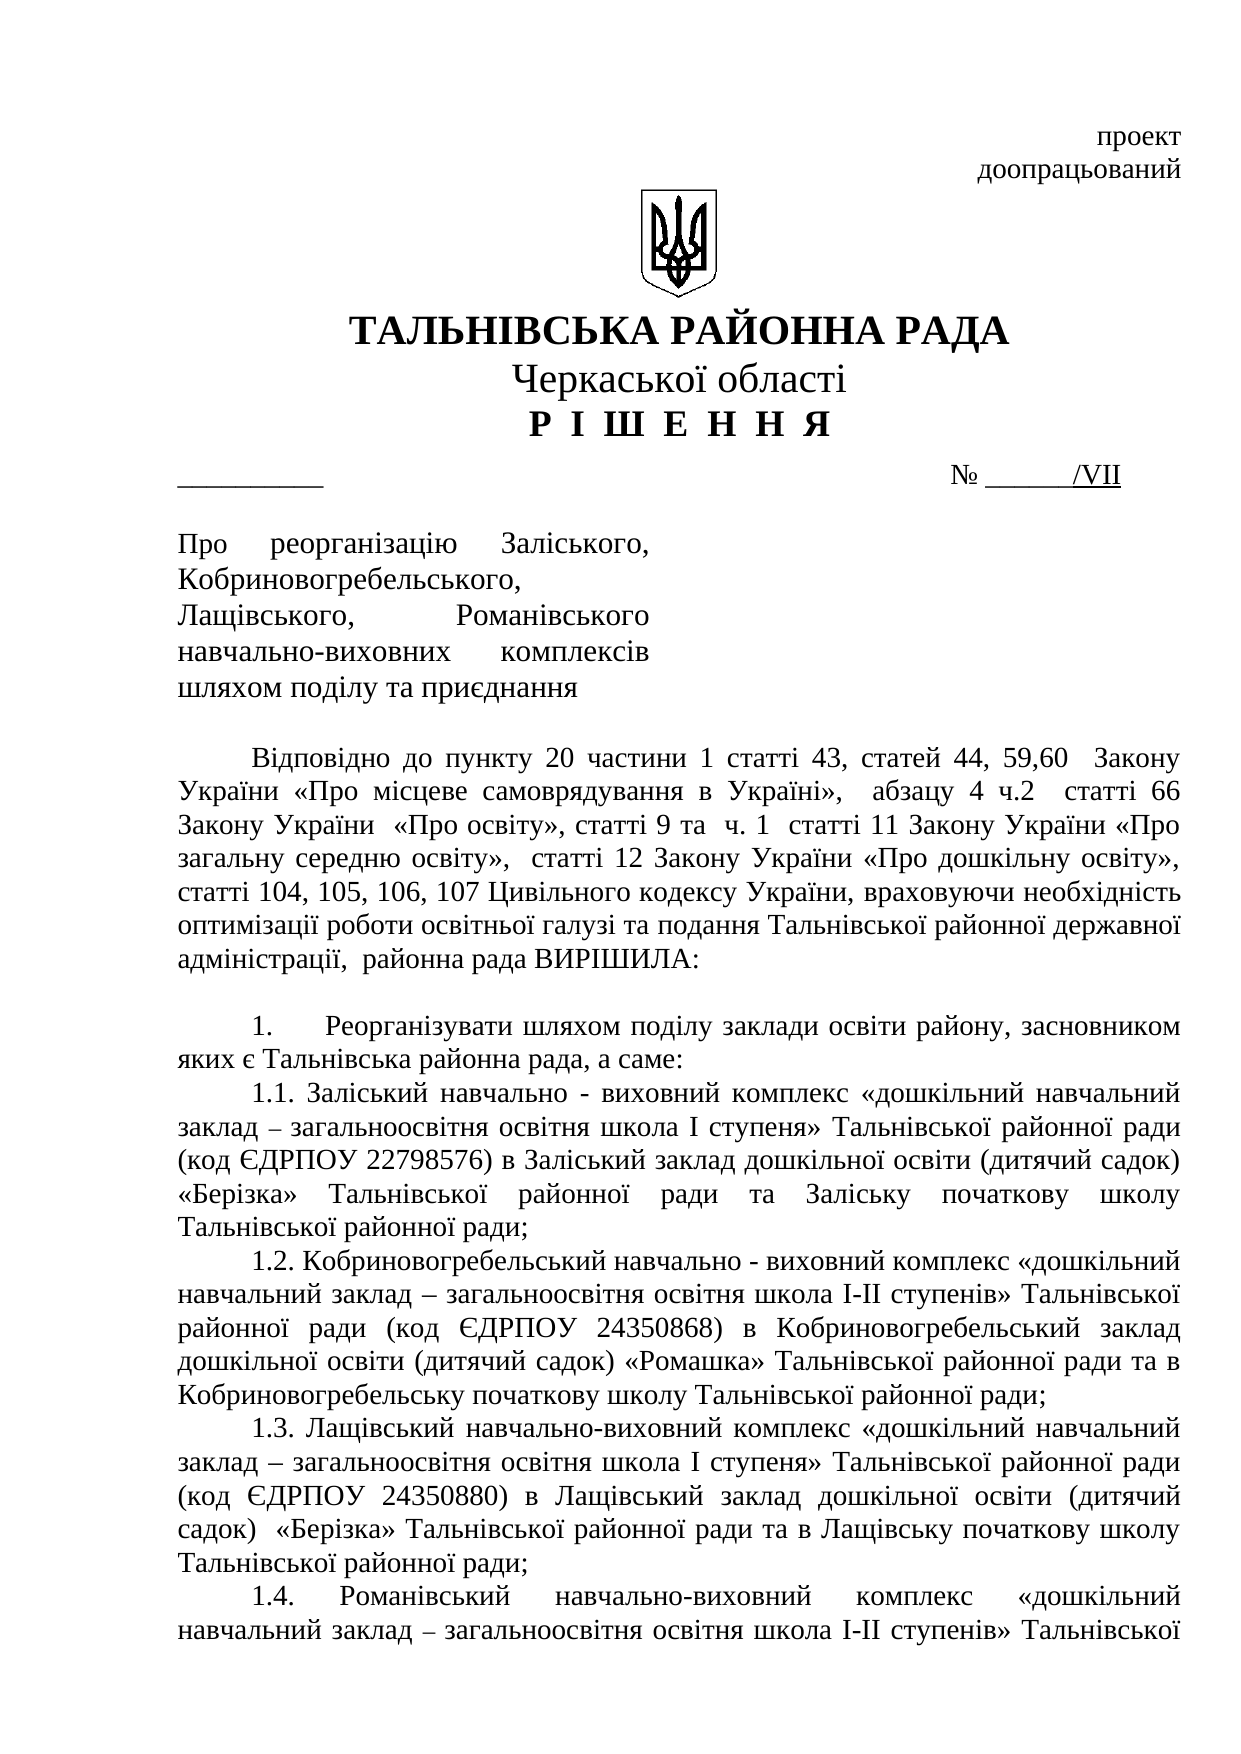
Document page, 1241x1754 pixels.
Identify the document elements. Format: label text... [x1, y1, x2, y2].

picture [633, 185, 725, 306]
text ТАЛЬНІВСЬКА РАЙОННА РАДА [177, 306, 1181, 353]
text Черкаської області [177, 353, 1181, 401]
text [177, 1578, 1181, 1645]
text 1.2. Кобриновогребельський навчально - виховний комплекс «дошкільний навчальний заклад – загальноосвітня освітня школа І-ІІ ступенів» Тальнівської районної ради (код ЄДРПОУ 24350868) в Кобриновогребельський заклад дошкільної освіти (дитячий садок) «Ромашка» Тальнівської районної ради та в Кобриновогребельську початкову школу Тальнівської районної ради; [177, 1243, 1181, 1411]
text 1.3. Лащівський навчально-виховний комплекс «дошкільний навчальний заклад – загальноосвітня освітня школа І ступеня» Тальнівської районної ради (код ЄДРПОУ 24350880) в Лащівський заклад дошкільної освіти (дитячий садок) «Берізка» Тальнівської районної ради та в Лащівську початкову школу Тальнівської районної ради; [177, 1411, 1181, 1578]
text Про реорганізацію Заліського, Кобриновогребельського, Лащівського, Романівського навчально-виховних комплексів шляхом поділу та приєднання [177, 524, 650, 704]
subtitle Р І Ш Е Н Н Я [177, 401, 1181, 444]
text __________ № ______/VІІ [177, 457, 1181, 491]
list Реорганізувати шляхом поділу заклади освіти району, засновником яких є Тальнівська районна рада, а саме: [177, 1008, 1181, 1075]
text проект доопрацьований [177, 118, 1181, 185]
text 1.1. Заліський навчально - виховний комплекс «дошкільний навчальний заклад – загальноосвітня освітня школа І ступеня» Тальнівської районної ради (код ЄДРПОУ 22798576) в Заліський заклад дошкільної освіти (дитячий садок) «Берізка» Тальнівської районної ради та Заліську початкову школу Тальнівської районної ради; [177, 1075, 1181, 1243]
text Відповідно до пункту 20 частини 1 статті 43, статей 44, 59,60 Закону України «Про місцеве самоврядування в Україні», абзацу 4 ч.2 статті 66 Закону України «Про освіту», статті 9 та ч. 1 статті 11 Закону України «Про загальну середню освіту», статті 12 Закону України «Про дошкільну освіту», статті 104, 105, 106, 107 Цивільного кодексу України, враховуючи необхідність оптимізації роботи освітньої галузі та подання Тальнівської районної державної адміністрації, районна рада ВИРІШИЛА: [177, 740, 1181, 974]
